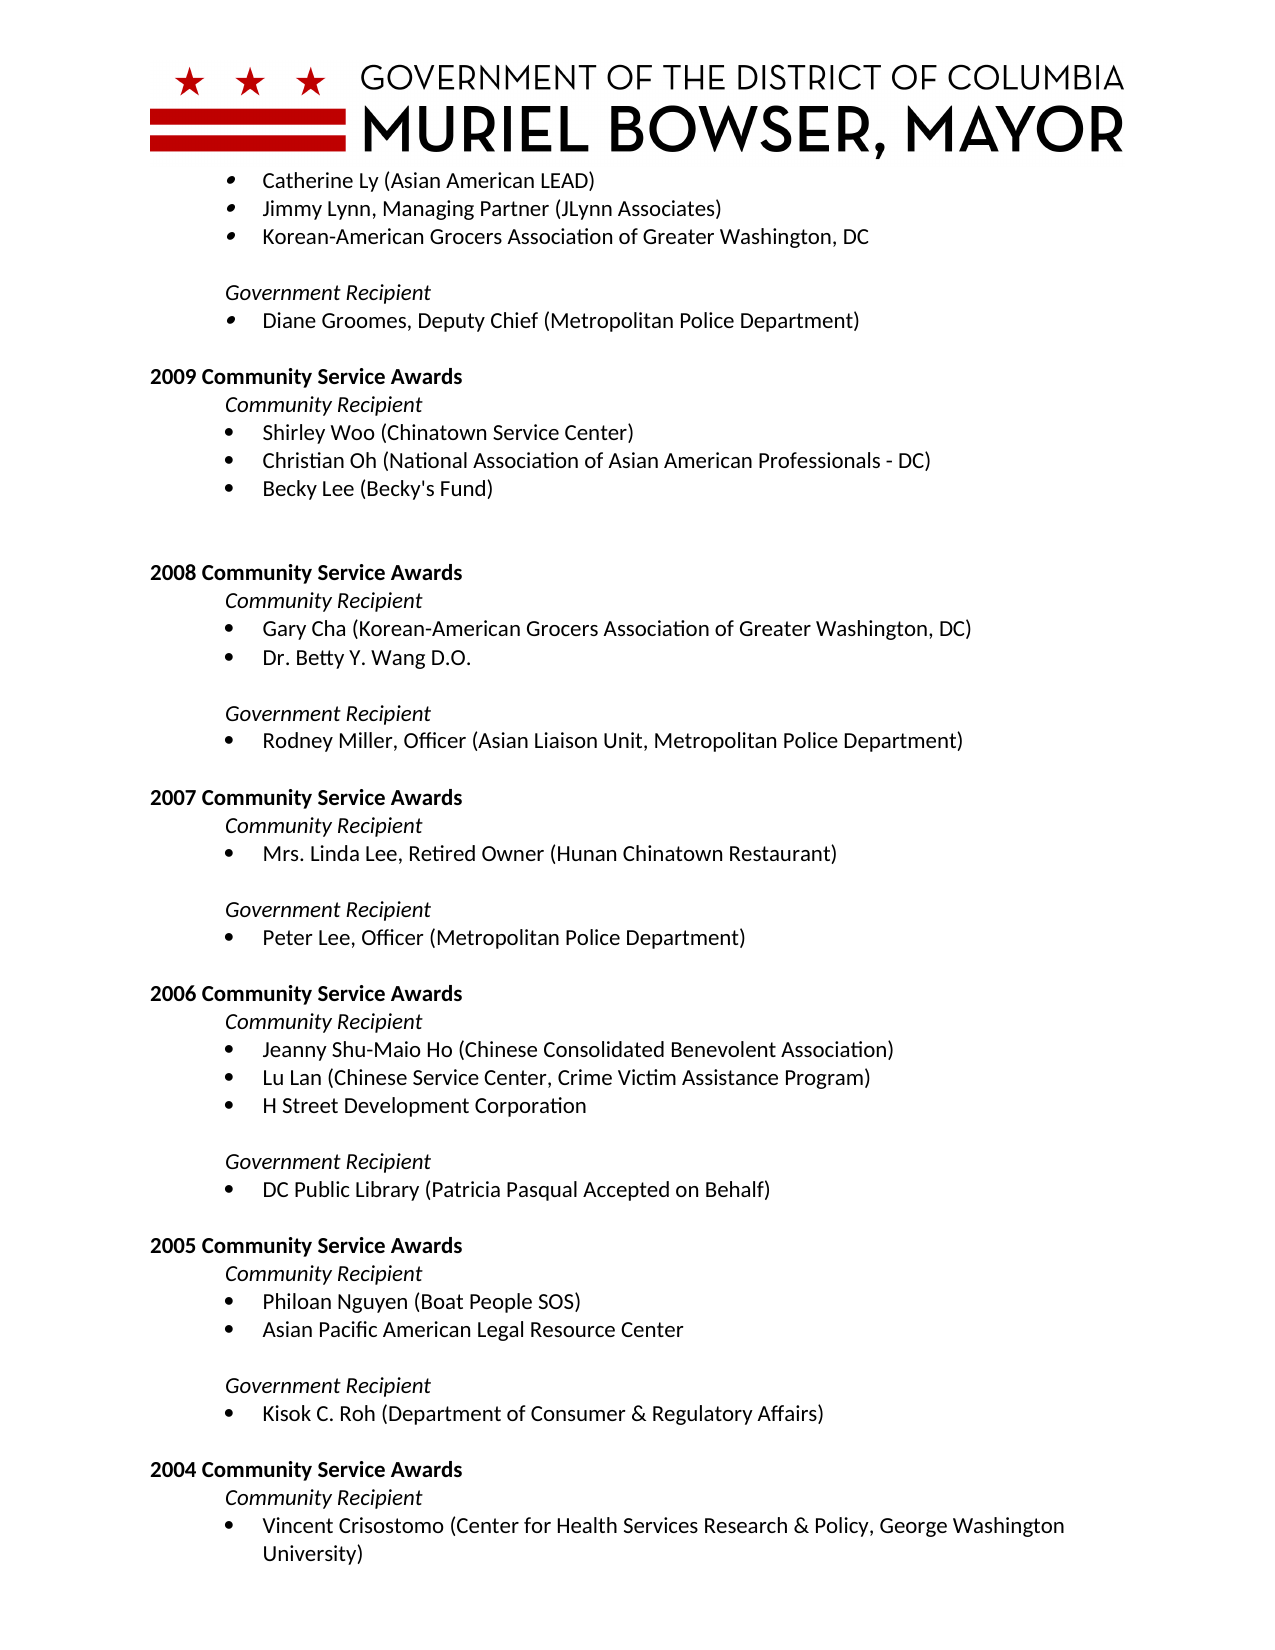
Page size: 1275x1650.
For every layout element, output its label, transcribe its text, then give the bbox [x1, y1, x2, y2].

list Vincent Crisostomo (Center for Health Services Research & Policy, George Washington University) [225, 1511, 1125, 1567]
text Government Recipient [150, 699, 1125, 727]
list Jimmy Lynn, Managing Partner (JLynn Associates) [225, 194, 1125, 222]
picture [150, 60, 1125, 167]
text Community Recipient [150, 1007, 1125, 1035]
text 2006 Community Service Awards [150, 979, 1125, 1007]
text Government Recipient [150, 1147, 1125, 1175]
text 2009 Community Service Awards [150, 362, 1125, 390]
list Shirley Woo (Chinatown Service Center) [225, 418, 1125, 446]
text 2004 Community Service Awards [150, 1455, 1125, 1483]
text Community Recipient [150, 811, 1125, 839]
list Korean-American Grocers Association of Greater Washington, DC [225, 222, 1125, 250]
list Mrs. Linda Lee, Retired Owner (Hunan Chinatown Restaurant) [225, 839, 1125, 867]
list Becky Lee (Becky's Fund) [225, 474, 1125, 502]
list Catherine Ly (Asian American LEAD) [225, 167, 1125, 194]
list Philoan Nguyen (Boat People SOS) [225, 1287, 1125, 1315]
text 2005 Community Service Awards [150, 1231, 1125, 1259]
list Dr. Betty Y. Wang D.O. [225, 643, 1125, 671]
list Peter Lee, Officer (Metropolitan Police Department) [225, 923, 1125, 951]
text Community Recipient [150, 1483, 1125, 1511]
text Community Recipient [150, 390, 1125, 418]
list Christian Oh (National Association of Asian American Professionals - DC) [225, 446, 1125, 474]
text Government Recipient [150, 895, 1125, 923]
text Community Recipient [150, 1259, 1125, 1287]
list Kisok C. Roh (Department of Consumer & Regulatory Affairs) [225, 1399, 1125, 1427]
list Jeanny Shu-Maio Ho (Chinese Consolidated Benevolent Association) [225, 1035, 1125, 1063]
text Community Recipient [150, 587, 1125, 614]
text Government Recipient [150, 278, 1125, 306]
text Government Recipient [150, 1371, 1125, 1399]
list DC Public Library (Patricia Pasqual Accepted on Behalf) [225, 1175, 1125, 1203]
list Lu Lan (Chinese Service Center, Crime Victim Assistance Program) [225, 1063, 1125, 1091]
text 2007 Community Service Awards [150, 783, 1125, 811]
list Rodney Miller, Officer (Asian Liaison Unit, Metropolitan Police Department) [225, 727, 1125, 755]
list Gary Cha (Korean-American Grocers Association of Greater Washington, DC) [225, 614, 1125, 643]
list Diane Groomes, Deputy Chief (Metropolitan Police Department) [225, 306, 1125, 334]
list H Street Development Corporation [225, 1091, 1125, 1119]
text 2008 Community Service Awards [150, 558, 1125, 587]
list Asian Pacific American Legal Resource Center [225, 1315, 1125, 1343]
